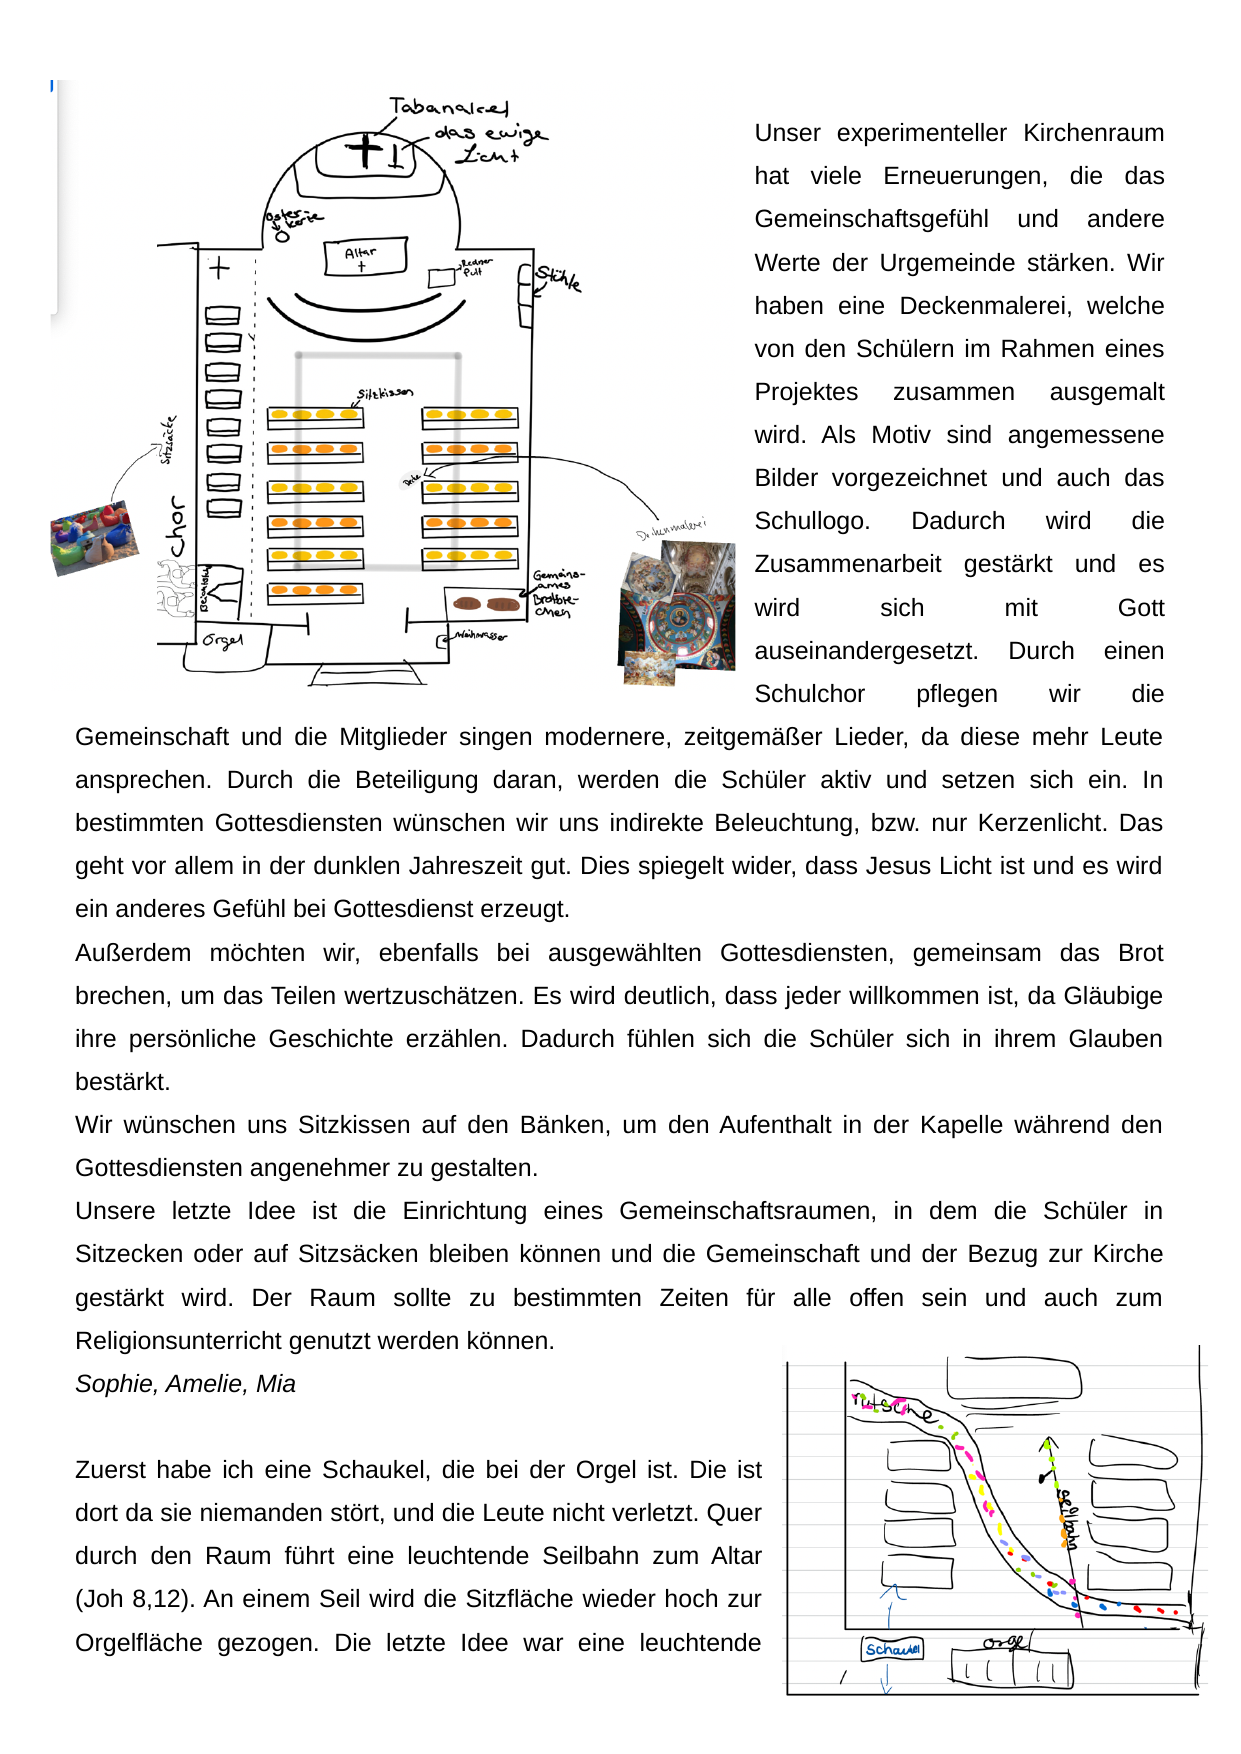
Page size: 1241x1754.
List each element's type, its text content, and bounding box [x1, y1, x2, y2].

picture [782, 1345, 1209, 1698]
text Wir wünschen uns Sitzkissen auf den Bänken, um den Aufenthalt in der Kapelle während den Gottesdiensten angenehmer zu gestalten. [75, 1110, 1165, 1182]
text Außerdem möchten wir, ebenfalls bei ausgewählten Gottesdiensten, gemeinsam das Brot brechen, um das Teilen wertzuschätzen. Es wird deutlich, dass jeder willkommen ist, da Gläubige ihre persönliche Geschichte erzählen. Dadurch fühlen sich die Schüler sich in ihrem Glauben bestärkt. [75, 937, 1165, 1096]
text Unsere letzte Idee ist die Einrichtung eines Gemeinschaftsraumen, in dem die Schüler in Sitzecken oder auf Sitzsäcken bleiben können und die Gemeinschaft und der Bezug zur Kirche gestärkt wird. Der Raum sollte zu bestimmten Zeiten für alle offen sein und auch zum Religionsunterricht genutzt werden können. [75, 1196, 1165, 1354]
text Sophie, Amelie, Mia [75, 1369, 782, 1397]
picture [50, 80, 736, 691]
